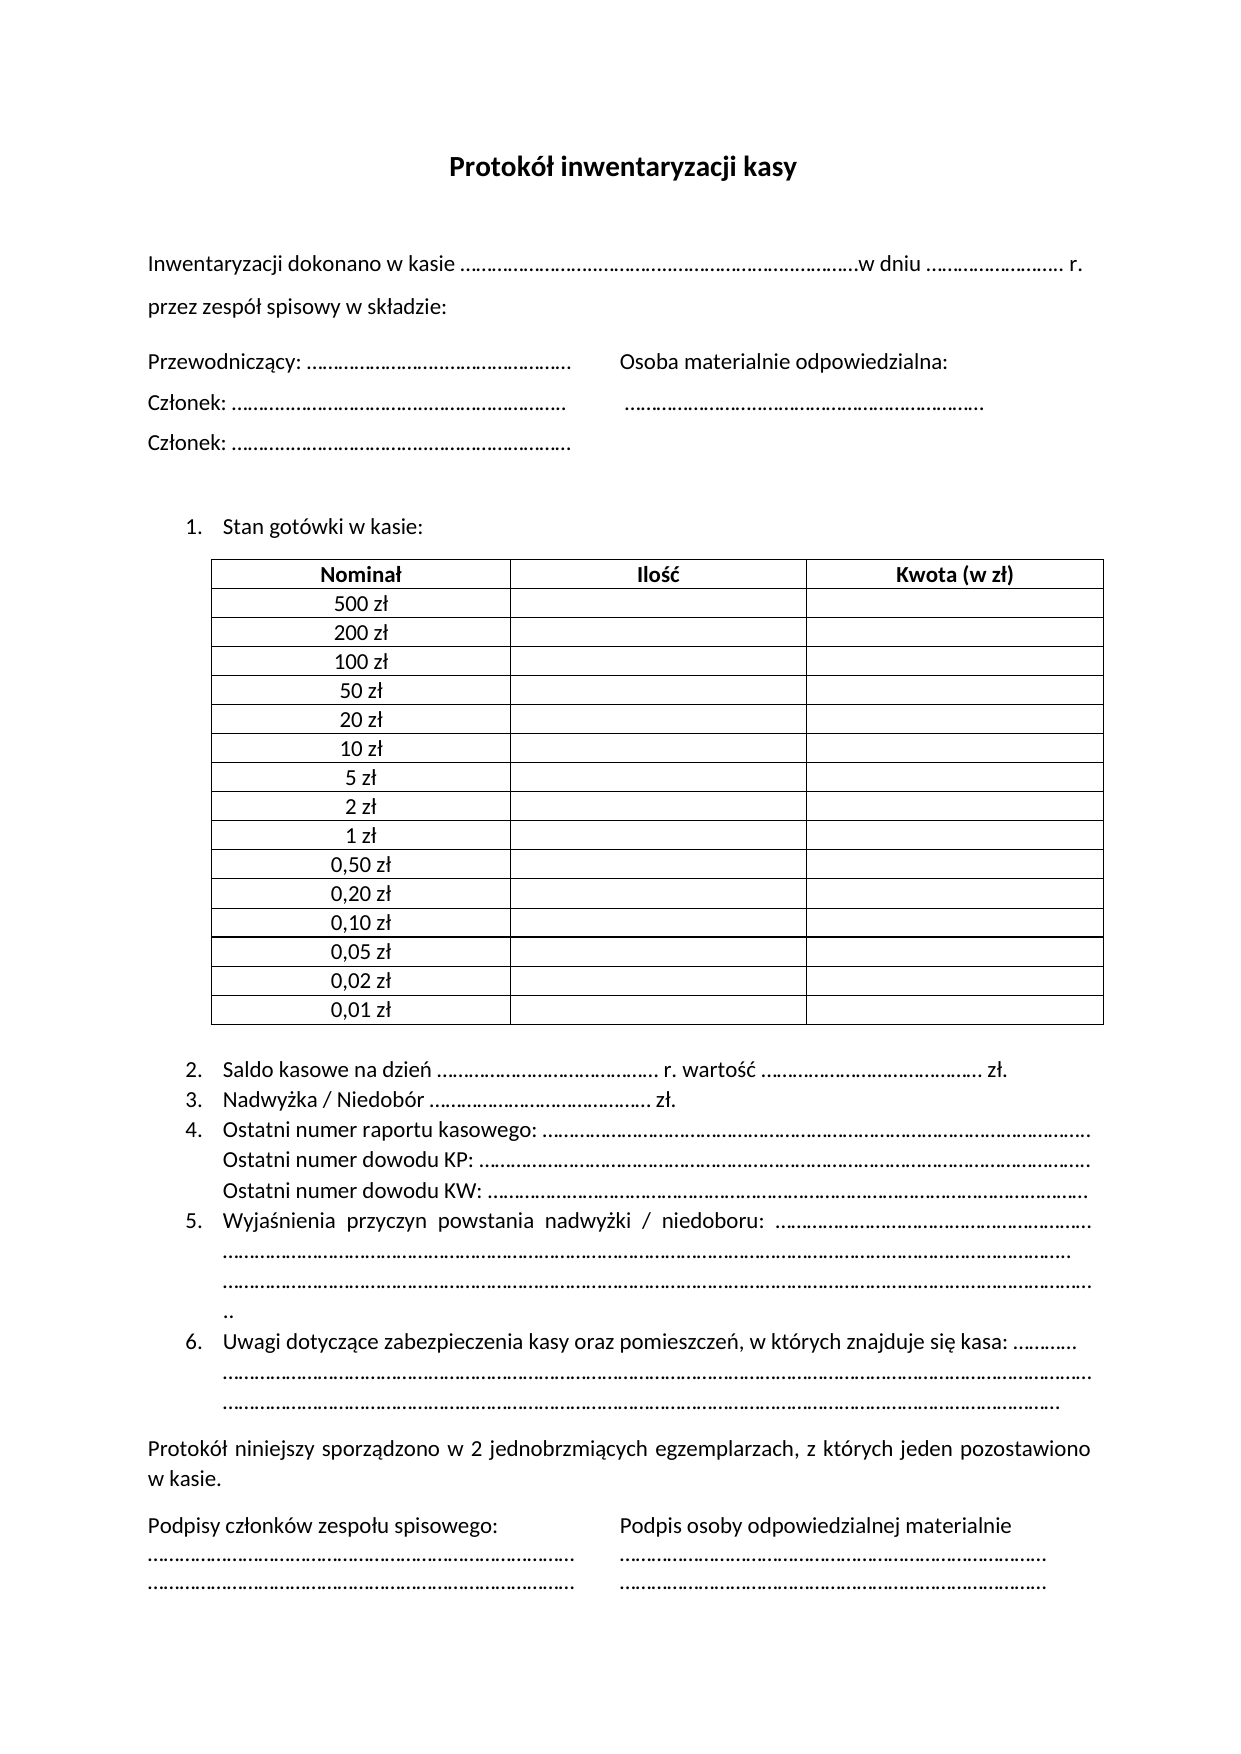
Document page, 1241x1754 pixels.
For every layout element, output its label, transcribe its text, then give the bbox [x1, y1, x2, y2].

table_cell 0,01 zł [212, 996, 510, 1024]
list Ostatni numer dowodu KW: …………………………………………………………………………………………………… [223, 1176, 1093, 1204]
table_cell [511, 996, 806, 1024]
table_cell [807, 909, 1103, 936]
table_header Kwota (w zł) [807, 560, 1103, 588]
table_cell 50 zł [212, 676, 510, 704]
table_cell [511, 850, 806, 878]
table_header Nominał [212, 560, 510, 588]
table_cell 0,50 zł [212, 850, 510, 878]
table_cell 0,02 zł [212, 967, 510, 994]
text Protokół inwentaryzacji kasy [148, 148, 1093, 183]
table_cell [807, 647, 1103, 675]
table_cell 0,20 zł [212, 879, 510, 907]
table_cell 0,05 zł [212, 938, 510, 966]
table_cell [511, 792, 806, 820]
list Saldo kasowe na dzień …………………………………… r. wartość …………………………………… zł. [185, 1055, 1093, 1083]
table_cell 200 zł [212, 618, 510, 646]
table_cell [807, 676, 1103, 704]
table_cell [511, 909, 806, 936]
list Ostatni numer dowodu KP: …………………………………………………………………………………………………….. [223, 1146, 1093, 1173]
table_cell [807, 705, 1103, 733]
table_cell [511, 705, 806, 733]
table_cell 1 zł [212, 821, 510, 849]
table_cell 5 zł [212, 763, 510, 791]
table_cell 0,10 zł [212, 909, 510, 936]
table_cell [511, 676, 806, 704]
table_cell [807, 821, 1103, 849]
table_cell [511, 967, 806, 994]
text Inwentaryzacji dokonano w kasie ……………………..…………..…………………..…………w dniu …………………….. r. [148, 249, 1093, 278]
table_header Podpisy członków zespołu spisowego: [136, 1511, 608, 1539]
list Wyjaśnienia przyczyn powstania nadwyżki / niedoboru: …………………………………………………… ……………………………………………………………………………………………………………………………………………..………………………………………………………………………………………………………………………………………………….. [185, 1206, 1093, 1324]
table_cell 10 zł [212, 734, 510, 762]
table_cell [511, 647, 806, 675]
list Stan gotówki w kasie: [185, 512, 1093, 540]
table_cell [807, 996, 1103, 1024]
table_cell [807, 879, 1103, 907]
table_cell 500 zł [212, 589, 510, 617]
table_cell [807, 589, 1103, 617]
table_cell [511, 734, 806, 762]
table_cell [807, 850, 1103, 878]
table_cell 20 zł [212, 705, 510, 733]
table_header Podpis osoby odpowiedzialnej materialnie [608, 1511, 1080, 1539]
table_cell [807, 967, 1103, 994]
list Uwagi dotyczące zabezpieczenia kasy oraz pomieszczeń, w których znajduje się kasa: ………… [185, 1327, 1093, 1355]
table_cell [807, 938, 1103, 966]
table_cell [511, 821, 806, 849]
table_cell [608, 1539, 1080, 1595]
table_cell [511, 618, 806, 646]
table_cell 100 zł [212, 647, 510, 675]
table_header Osoba materialnie odpowiedzialna: ……………………..…………………………………… [608, 335, 1080, 469]
table_cell [511, 763, 806, 791]
table_cell 2 zł [212, 792, 510, 820]
table_cell [511, 589, 806, 617]
table_cell [807, 618, 1103, 646]
text Protokół niniejszy sporządzono w 2 jednobrzmiących egzemplarzach, z których jeden pozostawiono w kasie. [148, 1434, 1093, 1492]
table_cell [807, 763, 1103, 791]
text przez zespół spisowy w składzie: [148, 292, 1093, 320]
table_cell [807, 734, 1103, 762]
table_header Przewodniczący: ……………………..…………………… Członek: ………..……………………..…………………….. Członek: ………..……………………..……………………… [136, 335, 608, 469]
table_header Ilość [511, 560, 806, 588]
list Nadwyżka / Niedobór …………………………………… zł. [185, 1085, 1093, 1113]
list ……………………………………………………………………………………………………………………………………………………………………………………………………………………………………………………………………………………………… [223, 1357, 1093, 1415]
table_cell [807, 792, 1103, 820]
table_cell [511, 938, 806, 966]
list Ostatni numer raportu kasowego: ………………………………………………………………………………………….. [185, 1115, 1093, 1143]
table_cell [136, 1539, 608, 1595]
table_cell [511, 879, 806, 907]
